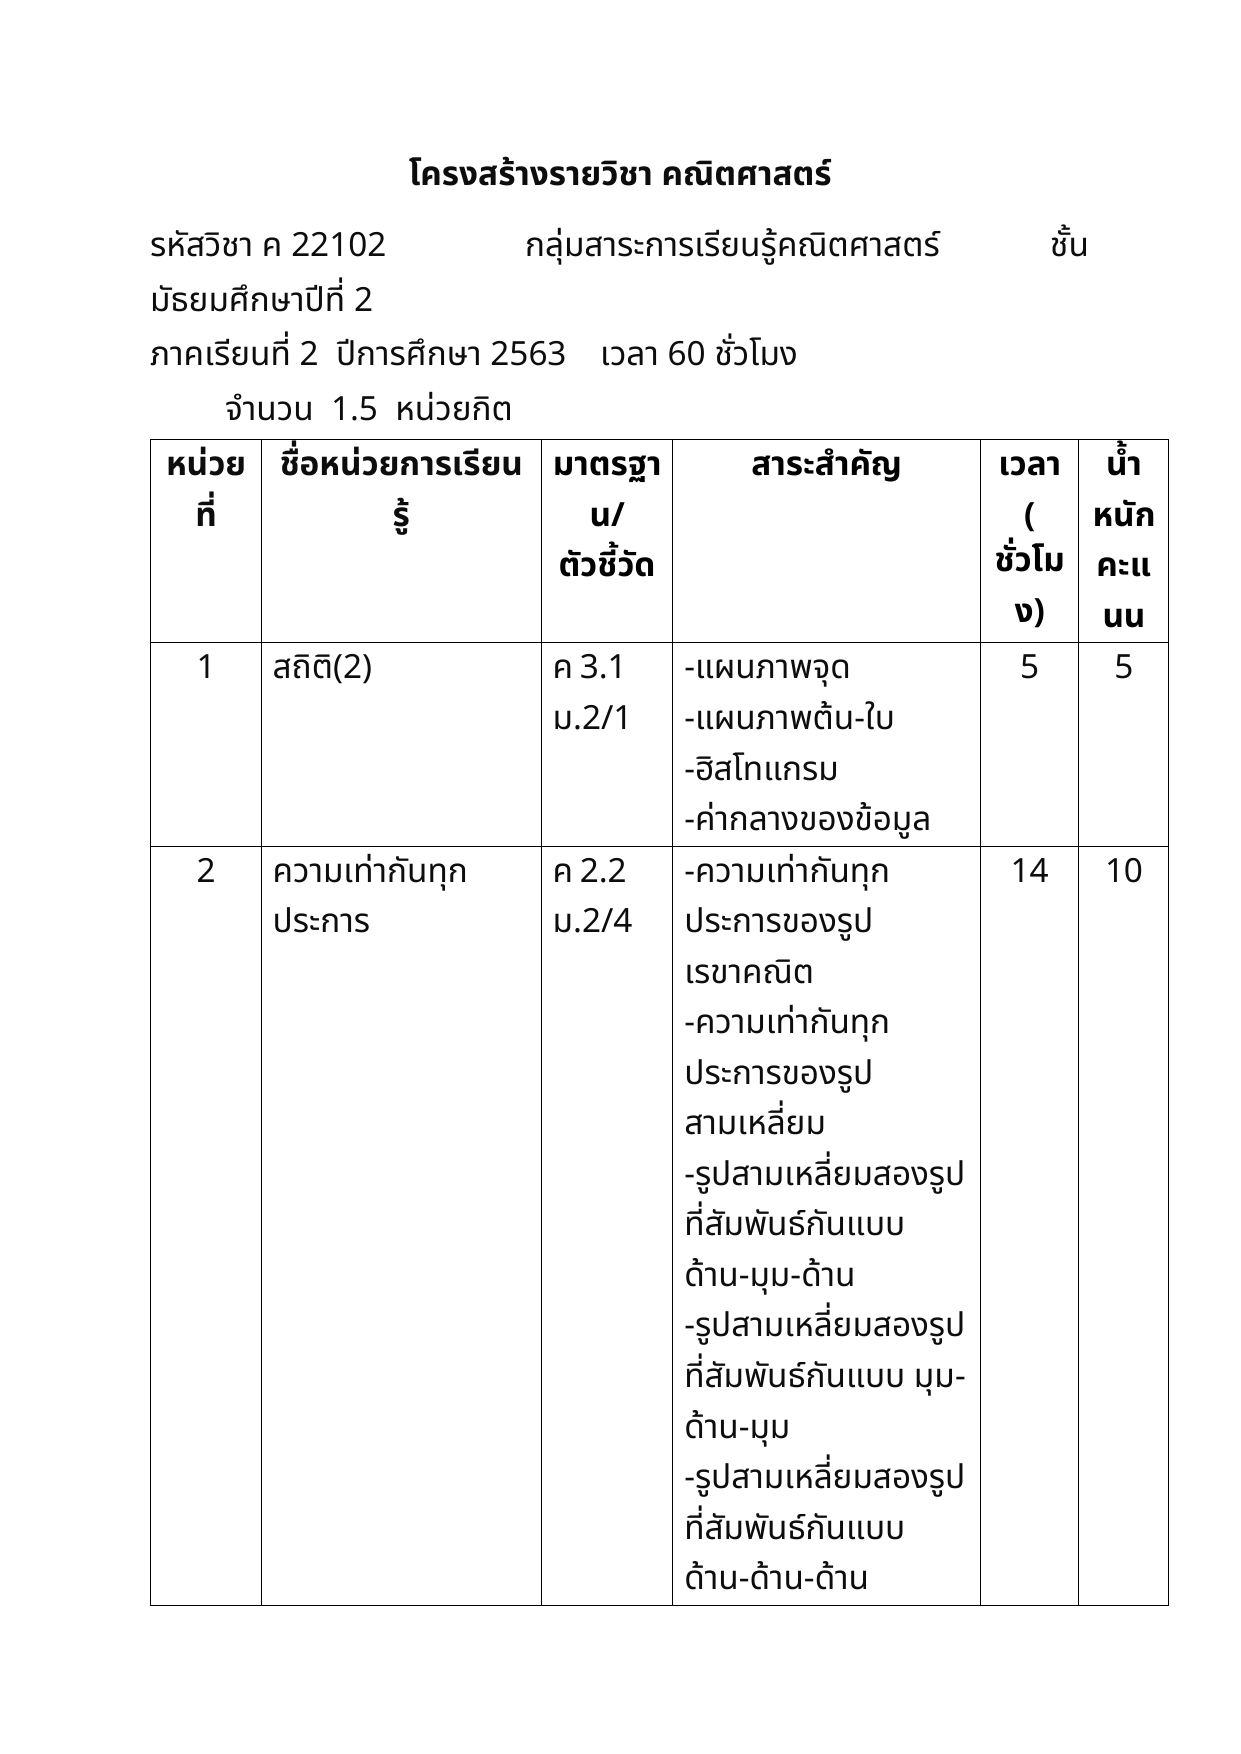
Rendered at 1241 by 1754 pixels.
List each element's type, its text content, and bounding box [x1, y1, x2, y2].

table_cell 5 [981, 643, 1078, 846]
table_cell สถิติ(2) [262, 643, 541, 846]
table_header ชื่อหน่วยการเรียนรู้ [262, 440, 541, 642]
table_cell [262, 847, 541, 1605]
text รหัสวิชา ค 22102 กลุ่มสาระการเรียนรู้คณิตศาสตร์ ชั้นมัธยมศึกษาปีที่ 2 [150, 221, 1090, 326]
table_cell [673, 847, 980, 1605]
table_cell 1 [151, 643, 261, 846]
table_cell 5 [1079, 643, 1168, 846]
table_cell 10 [1079, 847, 1168, 1605]
table_cell 2 [151, 847, 261, 1605]
table_header น้ำหนัก คะแนน [1079, 440, 1168, 642]
text ภาคเรียนที่ 2 ปีการศึกษา 2563 เวลา 60 ชั่วโมง จำนวน 1.5 หน่วยกิต [150, 330, 1090, 435]
table_cell 14 [981, 847, 1078, 1605]
table_cell ค2.2 ม.2/4 [542, 847, 672, 1605]
table_header หน่วยที่ [151, 440, 261, 642]
table_cell ค3.1 ม.2/1 [542, 643, 672, 846]
table_cell -แผนภาพจุด -แผนภาพต้น-ใบ -ฮิสโทแกรม -ค่ากลางของข้อมูล [673, 643, 980, 846]
table_header สาระสำคัญ [673, 440, 980, 642]
table_header มาตรฐาน/ ตัวชี้วัด [542, 440, 672, 642]
text โครงสร้างรายวิชา คณิตศาสตร์ [150, 150, 1090, 200]
table_header เวลา (ชั่วโมง) [981, 440, 1078, 642]
